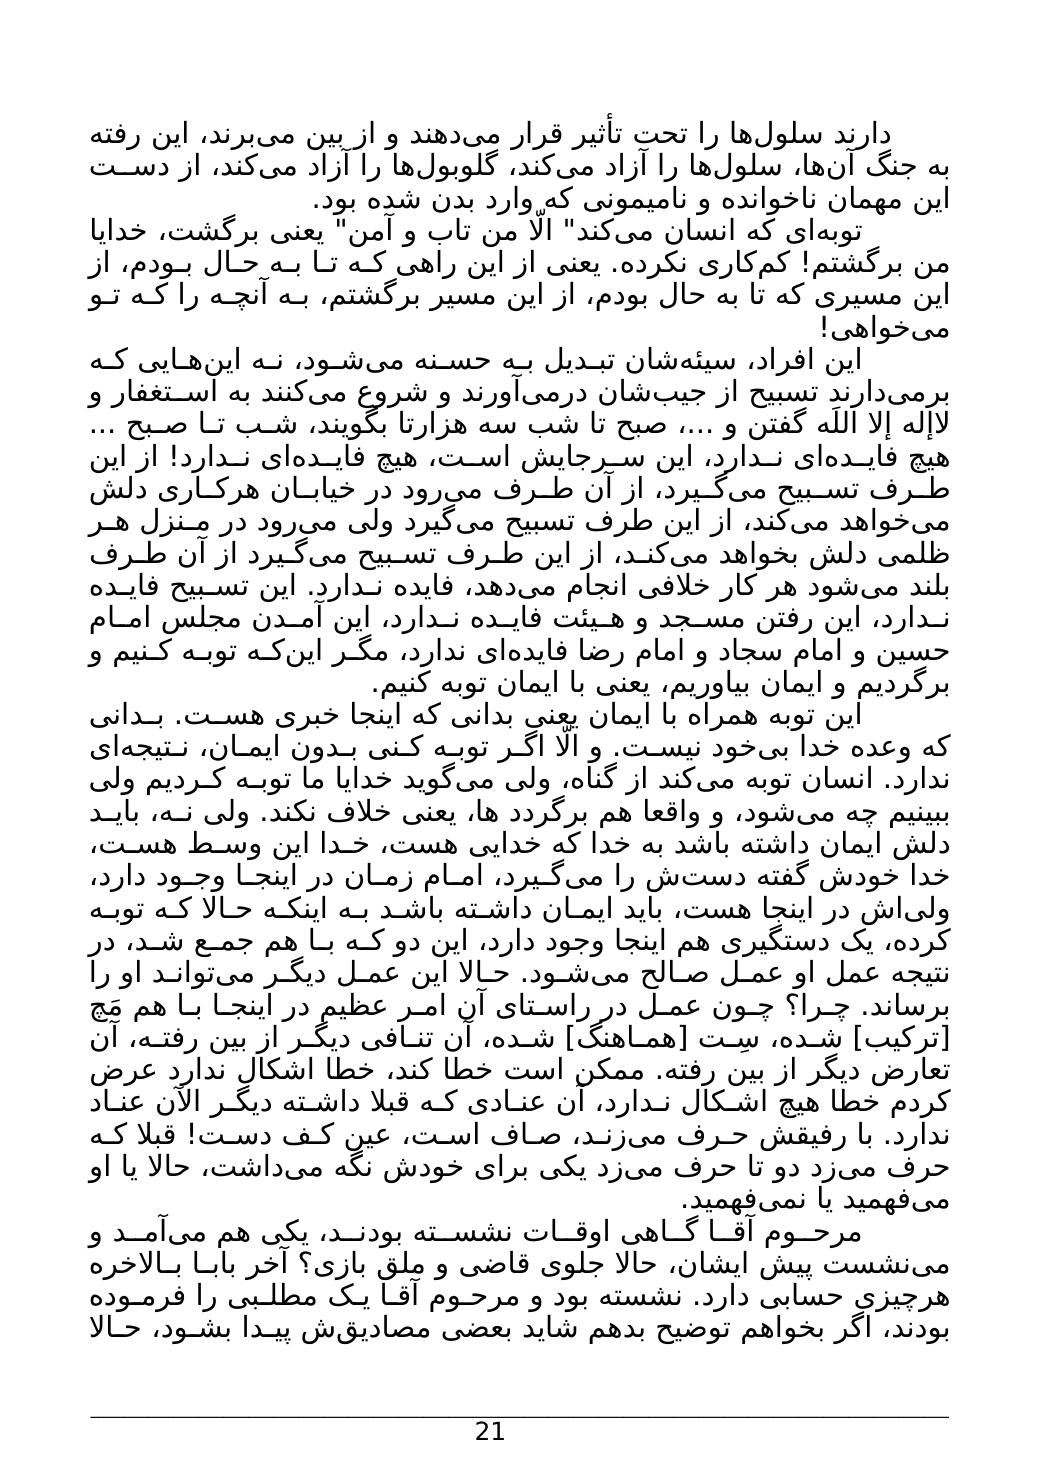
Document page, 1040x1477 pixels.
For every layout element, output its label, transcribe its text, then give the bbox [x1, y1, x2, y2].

text دارند سلول‌ها را تحت تأثیر قرار می‌دهند و از بین می‌برند، این رفته به جنگ آن‌ها، سلول‌ها را آزاد می‌کند، گلوبول‌ها را آزاد می‌کند، از دست این مهمان ناخوانده و نامیمونی که وارد بدن شده بود. [89, 118, 951, 215]
text این توبه همراه با ایمان یعنی بدانی که اینجا خبری هست. بدانی که وعده خدا بی‌خود نیست. و الّا اگر توبه کنی بدون ایمان، نتیجه‌ای ندارد. انسان توبه می‌کند از گناه، ولی می‌گوید خدایا ما توبه کردیم ولی ببینیم چه می‌شود، و واقعا هم برگردد ها، یعنی خلاف نکند. ولی نه، باید دلش ایمان داشته باشد به خدا که خدایی هست، خدا این وسط هست، خدا خودش گفته دست‌ش را می‌گیرد، امام زمان در اینجا وجود دارد، ولی‌اش در اینجا هست، باید ایمان داشته باشد به اینکه حالا که توبه کرده، یک دستگیری هم اینجا وجود دارد، این دو که با هم جمع شد، در نتیجه عمل او عمل صالح می‌شود. حالا این عمل دیگر می‌تواند او را برساند. چرا؟ چون عمل در راستای آن امر عظیم در اینجا با هم مَچ [ترکیب‌] شده، سِت [هماهنگ‌] شده، آن تنافی دیگر از بین رفته، آن تعارض دیگر از بین رفته. ممکن است خطا کند، خطا اشکال ندارد عرض کردم خطا هیچ اشکال ندارد، آن عنادی که قبلا داشته دیگر الآن عناد ندارد. با رفیقش حرف می‌زند، صاف است، عین کف دست! قبلا که حرف می‌زد دو تا حرف می‌زد یکی برای خودش نگه می‌داشت، حالا یا او می‌فهمید یا نمی‌فهمید. [89, 699, 951, 1216]
text این افراد، سیئه‌شان تبدیل به حسنه می‌شود، نه این‌هایی که برمی‌دارند تسبیح از جیب‌شان درمی‌آورند و شروع می‌کنند به استغفار و لاإله إلا اللَه گفتن و ...، صبح تا شب سه هزارتا بگویند، شب تا صبح ... هیچ فایده‌ای ندارد، این سرجایش است، هیچ فایده‌ای ندارد! از این طرف تسبیح می‌گیرد، از آن طرف می‌رود در خیابان هرکاری دلش می‌خواهد می‌کند، از این طرف تسبیح می‌گیرد ولی می‌رود در منزل هر ظلمی دلش بخواهد می‌کند، از این طرف تسبیح می‌گیرد از آن طرف بلند می‌شود هر کار خلافی انجام می‌دهد، فایده ندارد. این تسبیح فایده ندارد، این رفتن مسجد و هیئت فایده ندارد، این آمدن مجلس امام حسین و امام سجاد و امام رضا فایده‌ای ندارد، مگر این‌که توبه کنیم و برگردیم و ایمان بیاوریم، یعنی با ایمان توبه کنیم. [89, 344, 951, 699]
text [89, 1216, 951, 1345]
text توبه‌ای که انسان می‌کند" الّا من تاب و آمن" یعنی برگشت، خدایا من برگشتم! کم‌کاری نکرده. یعنی از این راهی که تا به حال بودم، از این مسیری که تا به حال بودم، از این مسیر برگشتم، به آنچه را که تو می‌خواهی! [89, 215, 951, 344]
